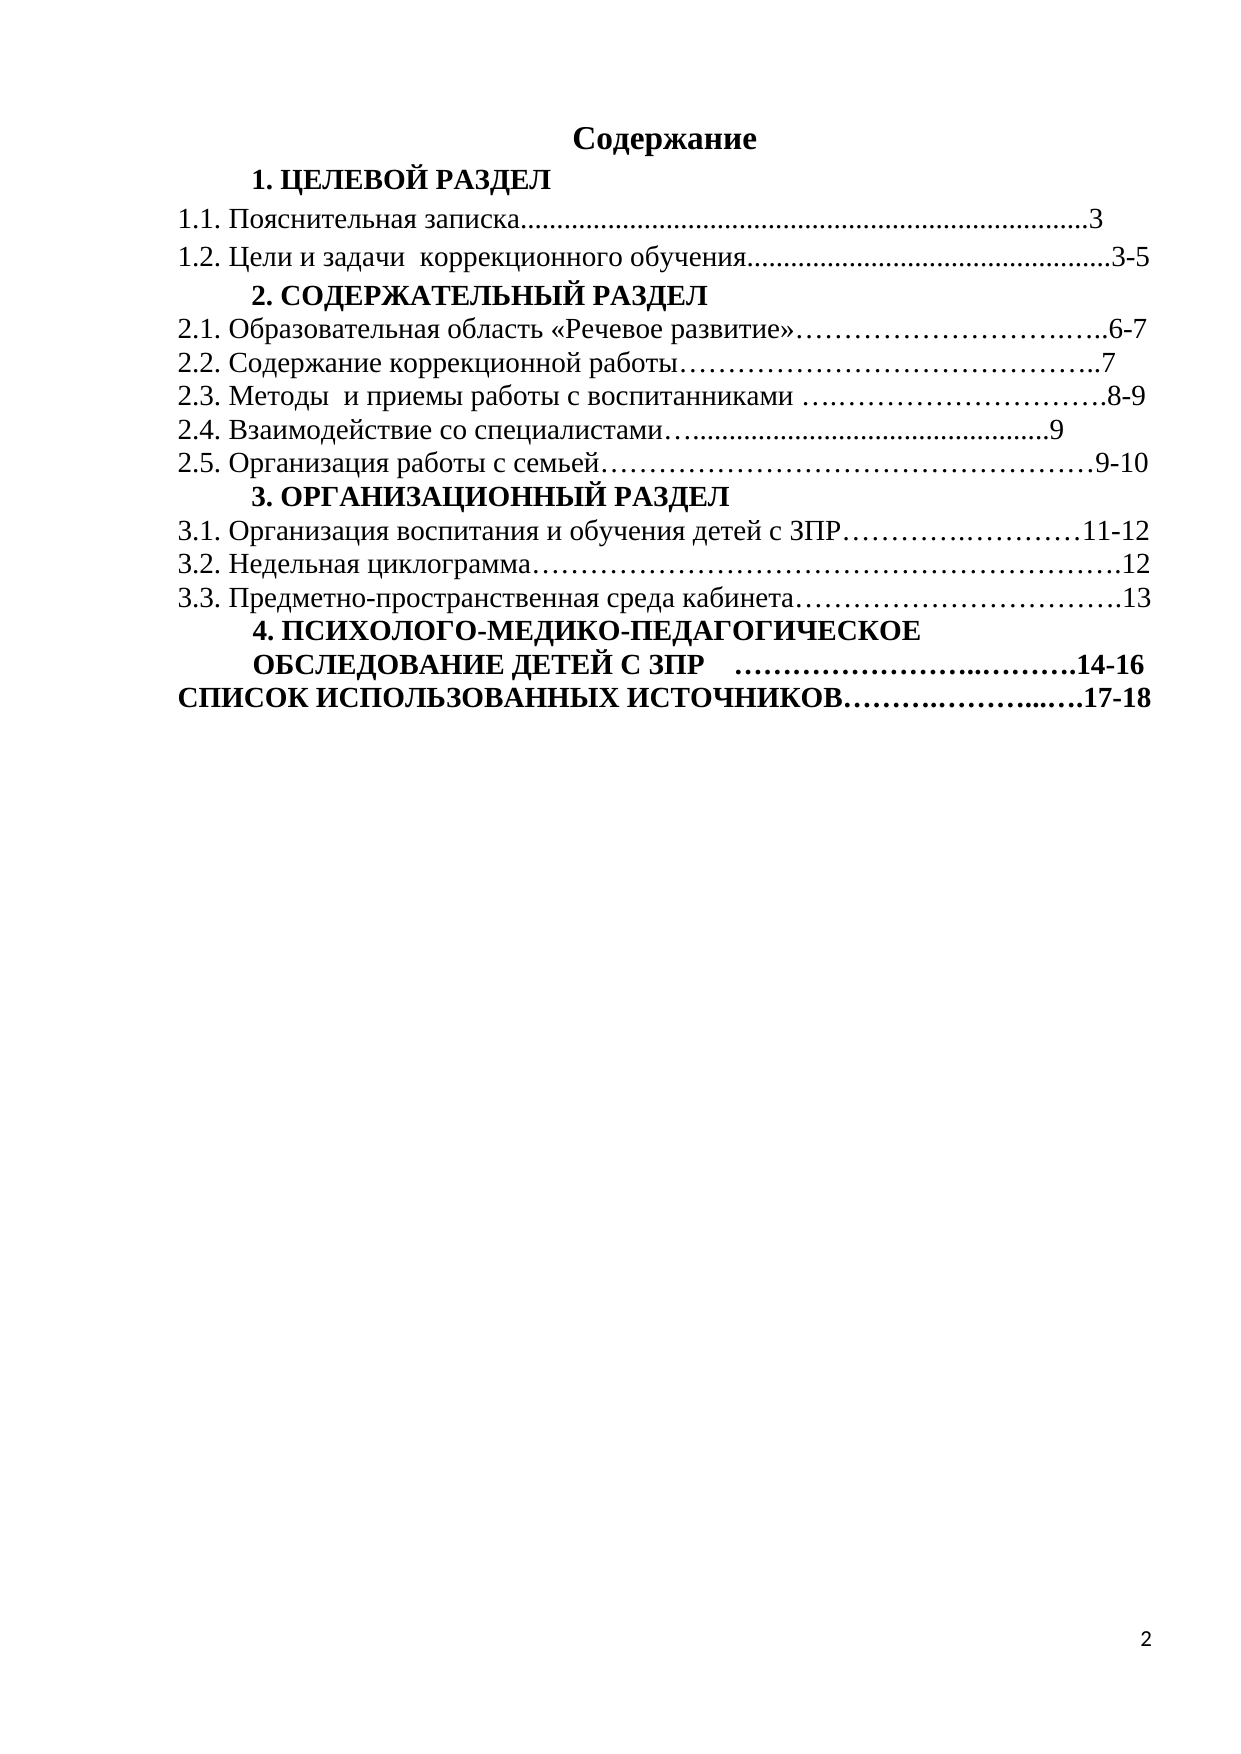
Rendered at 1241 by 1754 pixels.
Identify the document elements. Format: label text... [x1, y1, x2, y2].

text 3.3. Предметно-пространственная среда кабинета…………………………….13 [177, 580, 1152, 613]
text 2.1. Образовательная область «Речевое развитие»……………………….…..6-7 [177, 311, 1152, 345]
text 2. СОДЕРЖАТЕЛЬНЫЙ РАЗДЕЛ [177, 278, 1152, 311]
text Содержание [177, 118, 1152, 156]
text 2.4. Взаимодействие со специалистами….................................................9 [177, 412, 1152, 446]
text СПИСОК ИСПОЛЬЗОВАННЫХ ИСТОЧНИКОВ……….………...….17-18 [177, 680, 1152, 714]
text 3.2. Недельная циклограмма…………………………………………………….12 [177, 546, 1152, 580]
text 2.3. Методы и приемы работы с воспитанниками ….……………………….8-9 [177, 378, 1152, 412]
text 2.5. Организация работы с семьей……………………………………………9-10 [177, 446, 1152, 479]
text 1.1. Пояснительная записка..............................................................................3 [177, 201, 1152, 234]
text 1.2. Цели и задачи коррекционного обучения..................................................3-5 [177, 239, 1152, 273]
text 3. ОРГАНИЗАЦИОННЫЙ РАЗДЕЛ [177, 479, 1152, 513]
list 4. ПСИХОЛОГО-МЕДИКО-ПЕДАГОГИЧЕСКОЕ ОБСЛЕДОВАНИЕ ДЕТЕЙ С ЗПР ……………………..……….14-16 [252, 613, 1152, 680]
text 3.1. Организация воспитания и обучения детей с ЗПР………….…………11-12 [177, 513, 1152, 546]
text 2.2. Содержание коррекционной работы……………………………………..7 [177, 345, 1152, 378]
text 1. ЦЕЛЕВОЙ РАЗДЕЛ [177, 162, 1152, 196]
